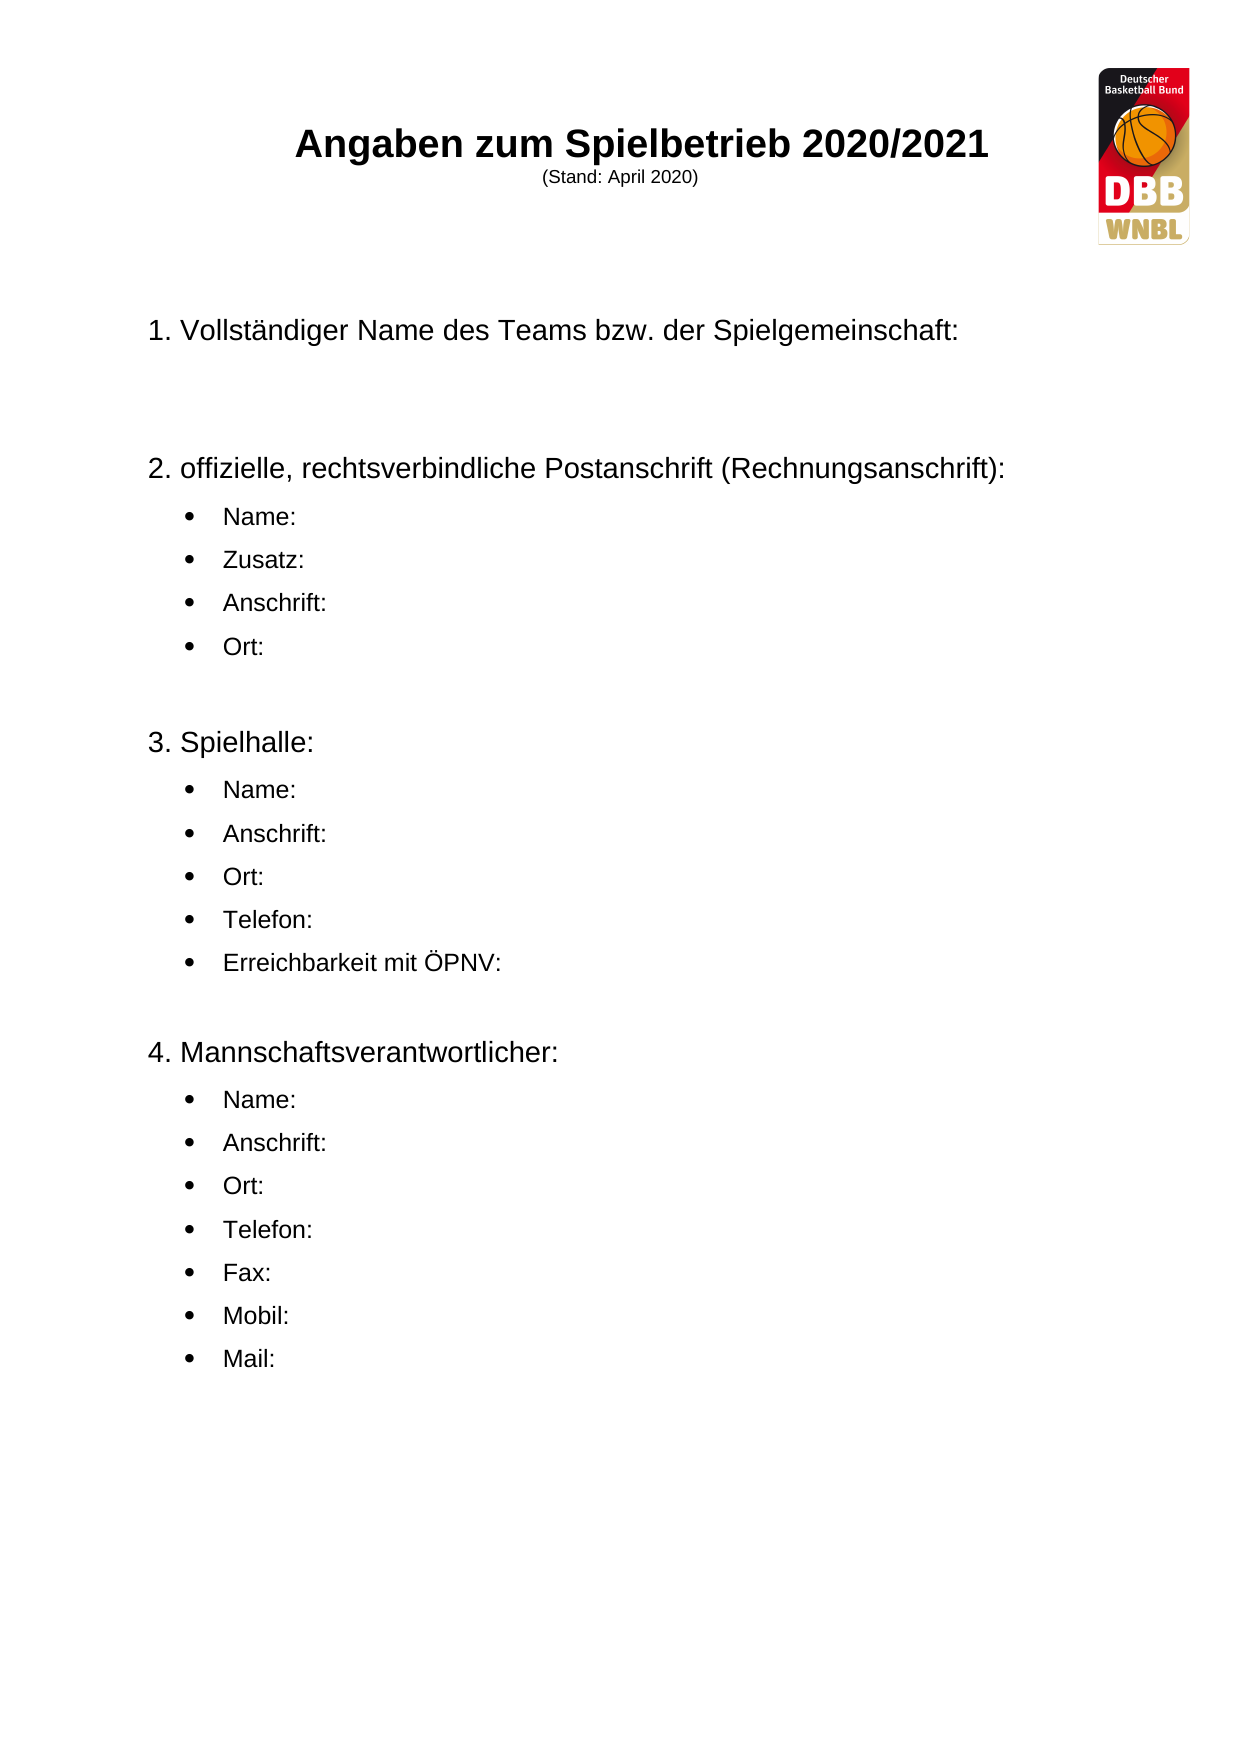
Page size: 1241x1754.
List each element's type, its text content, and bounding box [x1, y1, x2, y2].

list Name: [185, 775, 1093, 804]
list Erreichbarkeit mit ÖPNV: [185, 948, 1093, 977]
text 2. offizielle, rechtsverbindliche Postanschrift (Rechnungsanschrift): [148, 451, 1093, 485]
list Name: [185, 502, 1093, 531]
list Ort: [185, 862, 1093, 891]
list Telefon: [185, 1214, 1093, 1243]
text 4. Mannschaftsverantwortlicher: [148, 1034, 1093, 1068]
list Anschrift: [185, 1128, 1093, 1157]
list Zusatz: [185, 545, 1093, 574]
list Ort: [185, 631, 1093, 660]
list Mobil: [185, 1301, 1093, 1330]
list Mail: [185, 1344, 1093, 1373]
list Anschrift: [185, 588, 1093, 617]
picture [1098, 68, 1190, 245]
list Anschrift: [185, 818, 1093, 847]
list Fax: [185, 1258, 1093, 1287]
text 1. Vollständiger Name des Teams bzw. der Spielgemeinschaft: [148, 312, 1093, 346]
list Telefon: [185, 905, 1093, 934]
list Ort: [185, 1171, 1093, 1200]
list Name: [185, 1085, 1093, 1114]
text 3. Spielhalle: [148, 725, 1093, 758]
